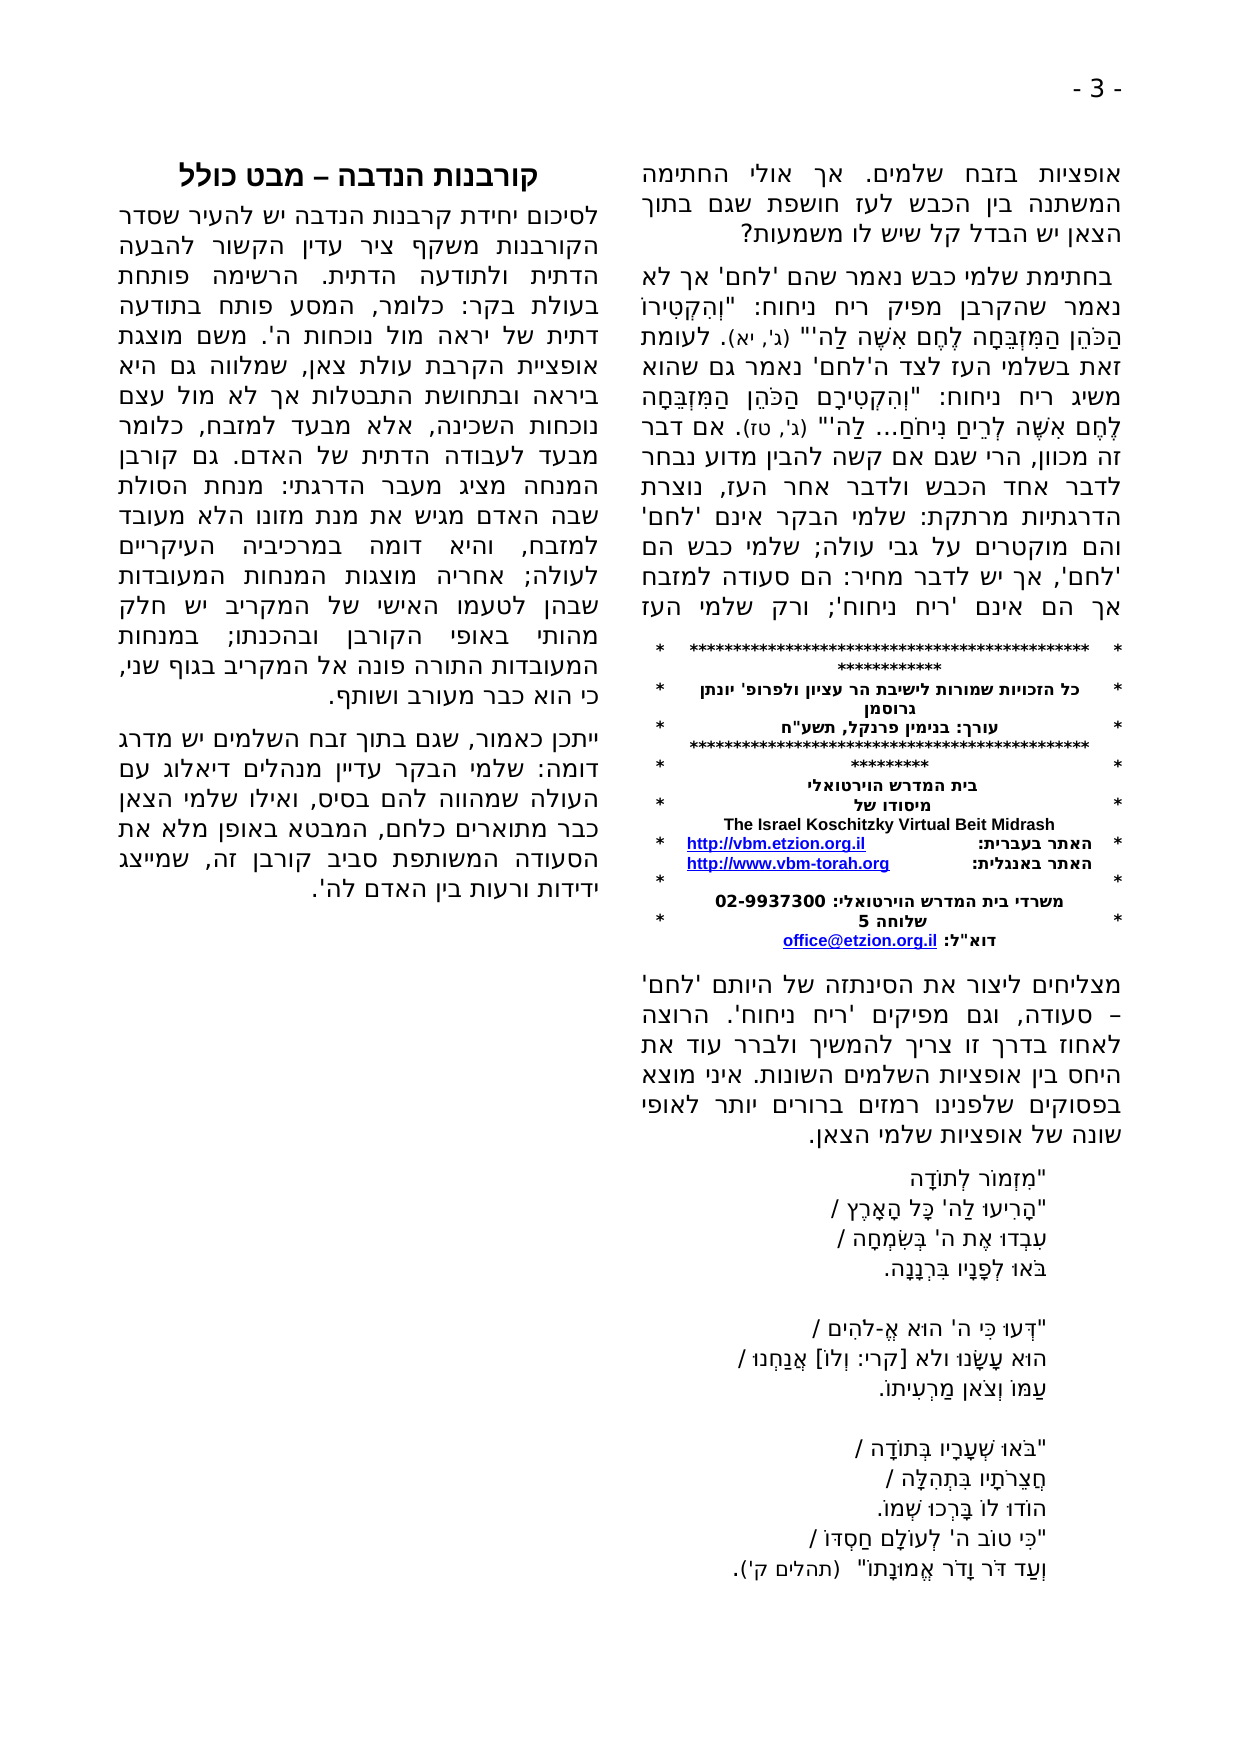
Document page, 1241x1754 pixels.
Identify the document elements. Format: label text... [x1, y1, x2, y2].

table_header ********************************************************** [676, 641, 1104, 679]
text "בֹּאוּ שְׁעָרָיו בְּתוֹדָה / [641, 1432, 1047, 1462]
text וְעַד דֹּר וָדֹר אֱמוּנָתוֹ" (תהלים ק'). [641, 1552, 1047, 1582]
text הוּא עָשָׂנוּ ולא [קרי: וְלוֹ] אֲנַחְנוּ / [641, 1342, 1047, 1372]
text חֲצֵרֹתָיו בִּתְהִלָּה / [641, 1462, 1047, 1492]
text "דְּעוּ כִּי ה' הוּא אֱ-לֹהִים / [641, 1312, 1047, 1342]
table_cell * * * * * * * [646, 679, 676, 970]
text בחתימת שלמי כבש נאמר שהם 'לחם' אך לא נאמר שהקרבן מפיק ריח ניחוח: "וְהִקְטִירוֹ הַכֹּהֵן הַמִּזְבֵּחָה לֶחֶם אִשֶּׁה לַה'" (ג', יא). לעומת זאת בשלמי העז לצד ה'לחם' נאמר גם שהוא משיג ריח ניחוח: "וְהִקְטִירָם הַכֹּהֵן הַמִּזְבֵּחָה לֶחֶם אִשֶּׁה לְרֵיחַ נִיחֹחַ... לַה'" (ג', טז). אם דבר זה מכוון, הרי שגם אם קשה להבין מדוע נבחר לדבר אחד הכבש ולדבר אחר העז, נוצרת הדרגתיות מרתקת: שלמי הבקר אינם 'לחם' והם מוקטרים על גבי עולה; שלמי כבש הם 'לחם', אך יש לדבר מחיר: הם סעודה למזבח אך הם אינם 'ריח ניחוח'; ורק שלמי העז מצליחים ליצור את הסינתזה של היותם 'לחם' – סעודה, וגם מפיקים 'ריח ניחוח'. הרוצה לאחוז בדרך זו צריך להמשיך ולברר עוד את היחס בין אופציות השלמים השונות. איני מוצא בפסוקים שלפנינו רמזים ברורים יותר לאופי שונה של אופציות שלמי הצאן. [641, 261, 1122, 1150]
table_header * [1104, 641, 1133, 679]
text בֹּאוּ לְפָנָיו בִּרְנָנָה. [641, 1252, 1047, 1282]
text עִבְדוּ אֶת ה' בְּשִׂמְחָה / [641, 1222, 1047, 1252]
text "הָרִיעוּ לַה' כָּל הָאָרֶץ / [641, 1192, 1047, 1222]
text הוֹדוּ לוֹ בָּרְכוּ שְׁמוֹ. [641, 1492, 1047, 1522]
text "מִזְמוֹר לְתוֹדָה [641, 1162, 1047, 1192]
text לסיכום יחידת קרבנות הנדבה יש להעיר שסדר הקורבנות משקף ציר עדין הקשור להבעה הדתית ולתודעה הדתית. הרשימה פותחת בעולת בקר: כלומר, המסע פותח בתודעה דתית של יראה מול נוכחות ה'. משם מוצגת אופציית הקרבת עולת צאן, שמלווה גם היא ביראה ובתחושת התבטלות אך לא מול עצם נוכחות השכינה, אלא מבעד למזבח, כלומר מבעד לעבודה הדתית של האדם. גם קורבן המנחה מציג מעבר הדרגתי: מנחת הסולת שבה האדם מגיש את מנת מזונו הלא מעובד למזבח, והיא דומה במרכיביה העיקריים לעולה; אחריה מוצגות המנחות המעובדות שבהן לטעמו האישי של המקריב יש חלק מהותי באופי הקורבן ובהכנתו; במנחות המעובדות התורה פונה אל המקריב בגוף שני, כי הוא כבר מעורב ושותף. [118, 201, 599, 711]
table_cell * * * * * * * [1104, 679, 1133, 970]
text עַמּוֹ וְצֹאן מַרְעִיתוֹ. [641, 1372, 1047, 1402]
table_header * [646, 641, 676, 679]
text "כִּי טוֹב ה' לְעוֹלָם חַסְדּוֹ / [641, 1522, 1047, 1552]
table_cell כל הזכויות שמורות לישיבת הר עציון ולפרופ' יונתן גרוסמן עורך: בנימין פרנקל, תשע"ח ******************************************************* בית המדרש הוירטואלי מיסודו של The Israel Koschitzky Virtual Beit Midrash האתר בעברית: http://vbm.etzion.org.il האתר באנגלית: http://www.vbm-torah.org משרדי בית המדרש הוירטואלי: 02-9937300 שלוחה 5 דוא"ל: office@etzion.org.il [676, 679, 1104, 970]
subtitle קורבנות הנדבה – מבט כולל [118, 159, 599, 192]
text ייתכן כאמור, שגם בתוך זבח השלמים יש מדרג דומה: שלמי הבקר עדיין מנהלים דיאלוג עם העולה שמהווה להם בסיס, ואילו שלמי הצאן כבר מתוארים כלחם, המבטא באופן מלא את הסעודה המשותפת סביב קורבן זה, שמייצג ידידות ורעות בין האדם לה'. [118, 723, 599, 903]
